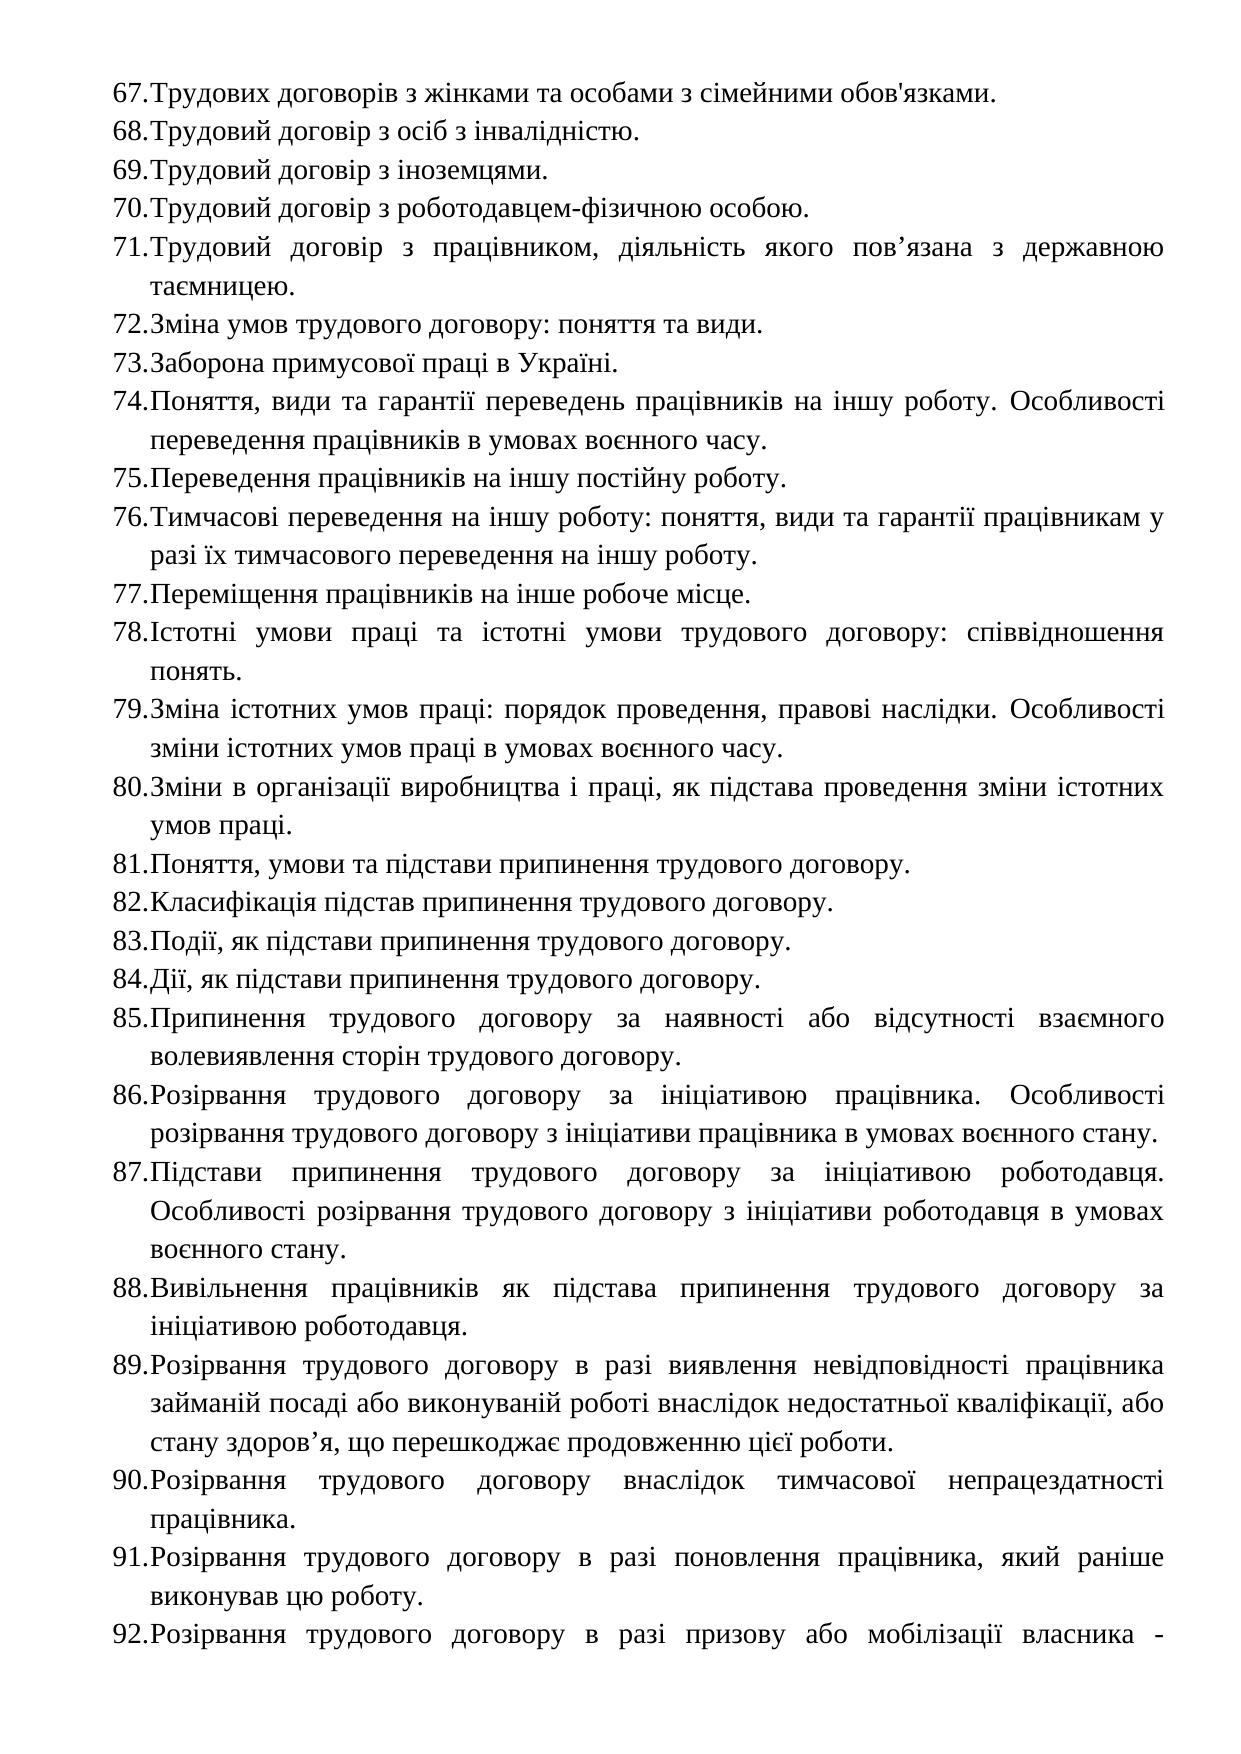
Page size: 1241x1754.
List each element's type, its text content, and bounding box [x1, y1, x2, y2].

list Припинення трудового договору за наявності або відсутності взаємного волевиявлення сторін трудового договору. [112, 1000, 1165, 1072]
list Дії, як підстави припинення трудового договору. [112, 961, 1165, 995]
list Вивільнення працівників як підстава припинення трудового договору за ініціативою роботодавця. [112, 1270, 1165, 1342]
list Трудовий договір з осіб з інвалідністю. [112, 113, 1165, 147]
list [112, 1617, 1165, 1650]
list Трудовий договір з роботодавцем-фізичною особою. [112, 191, 1165, 224]
list Підстави припинення трудового договору за ініціативою роботодавця. Особливості розірвання трудового договору з ініціативи роботодавця в умовах воєнного стану. [112, 1154, 1165, 1265]
list Розірвання трудового договору в разі поновлення працівника, який раніше виконував цю роботу. [112, 1539, 1165, 1612]
list Трудових договорів з жінками та особами з сімейними обов'язками. [112, 75, 1165, 108]
list Події, як підстави припинення трудового договору. [112, 923, 1165, 956]
list Переведення працівників на іншу постійну роботу. [112, 460, 1165, 494]
list Істотні умови праці та істотні умови трудового договору: співвідношення понять. [112, 614, 1165, 687]
list Зміни в організації виробництва і праці, як підстава проведення зміни істотних умов праці. [112, 769, 1165, 841]
list Поняття, види та гарантії переведень працівників на іншу роботу. Особливості переведення працівників в умовах воєнного часу. [112, 383, 1165, 455]
list Переміщення працівників на інше робоче місце. [112, 576, 1165, 609]
list Зміна істотних умов праці: порядок проведення, правові наслідки. Особливості зміни істотних умов праці в умовах воєнного часу. [112, 692, 1165, 764]
list Заборона примусової праці в Україні. [112, 345, 1165, 378]
list Тимчасові переведення на іншу роботу: поняття, види та гарантії працівникам у разі їх тимчасового переведення на іншу роботу. [112, 499, 1165, 571]
list Поняття, умови та підстави припинення трудового договору. [112, 846, 1165, 879]
list Розірвання трудового договору за ініціативою працівника. Особливості розірвання трудового договору з ініціативи працівника в умовах воєнного стану. [112, 1077, 1165, 1149]
list Розірвання трудового договору в разі виявлення невідповідності працівника займаній посаді або виконуваній роботі внаслідок недостатньої кваліфікації, або стану здоров’я, що перешкоджає продовженню цієї роботи. [112, 1347, 1165, 1457]
list Класифікація підстав припинення трудового договору. [112, 884, 1165, 918]
list Трудовий договір з працівником, діяльність якого пов’язана з державною таємницею. [112, 229, 1165, 301]
list Розірвання трудового договору внаслідок тимчасової непрацездатності працівника. [112, 1462, 1165, 1534]
list Трудовий договір з іноземцями. [112, 152, 1165, 186]
list Зміна умов трудового договору: поняття та види. [112, 306, 1165, 340]
